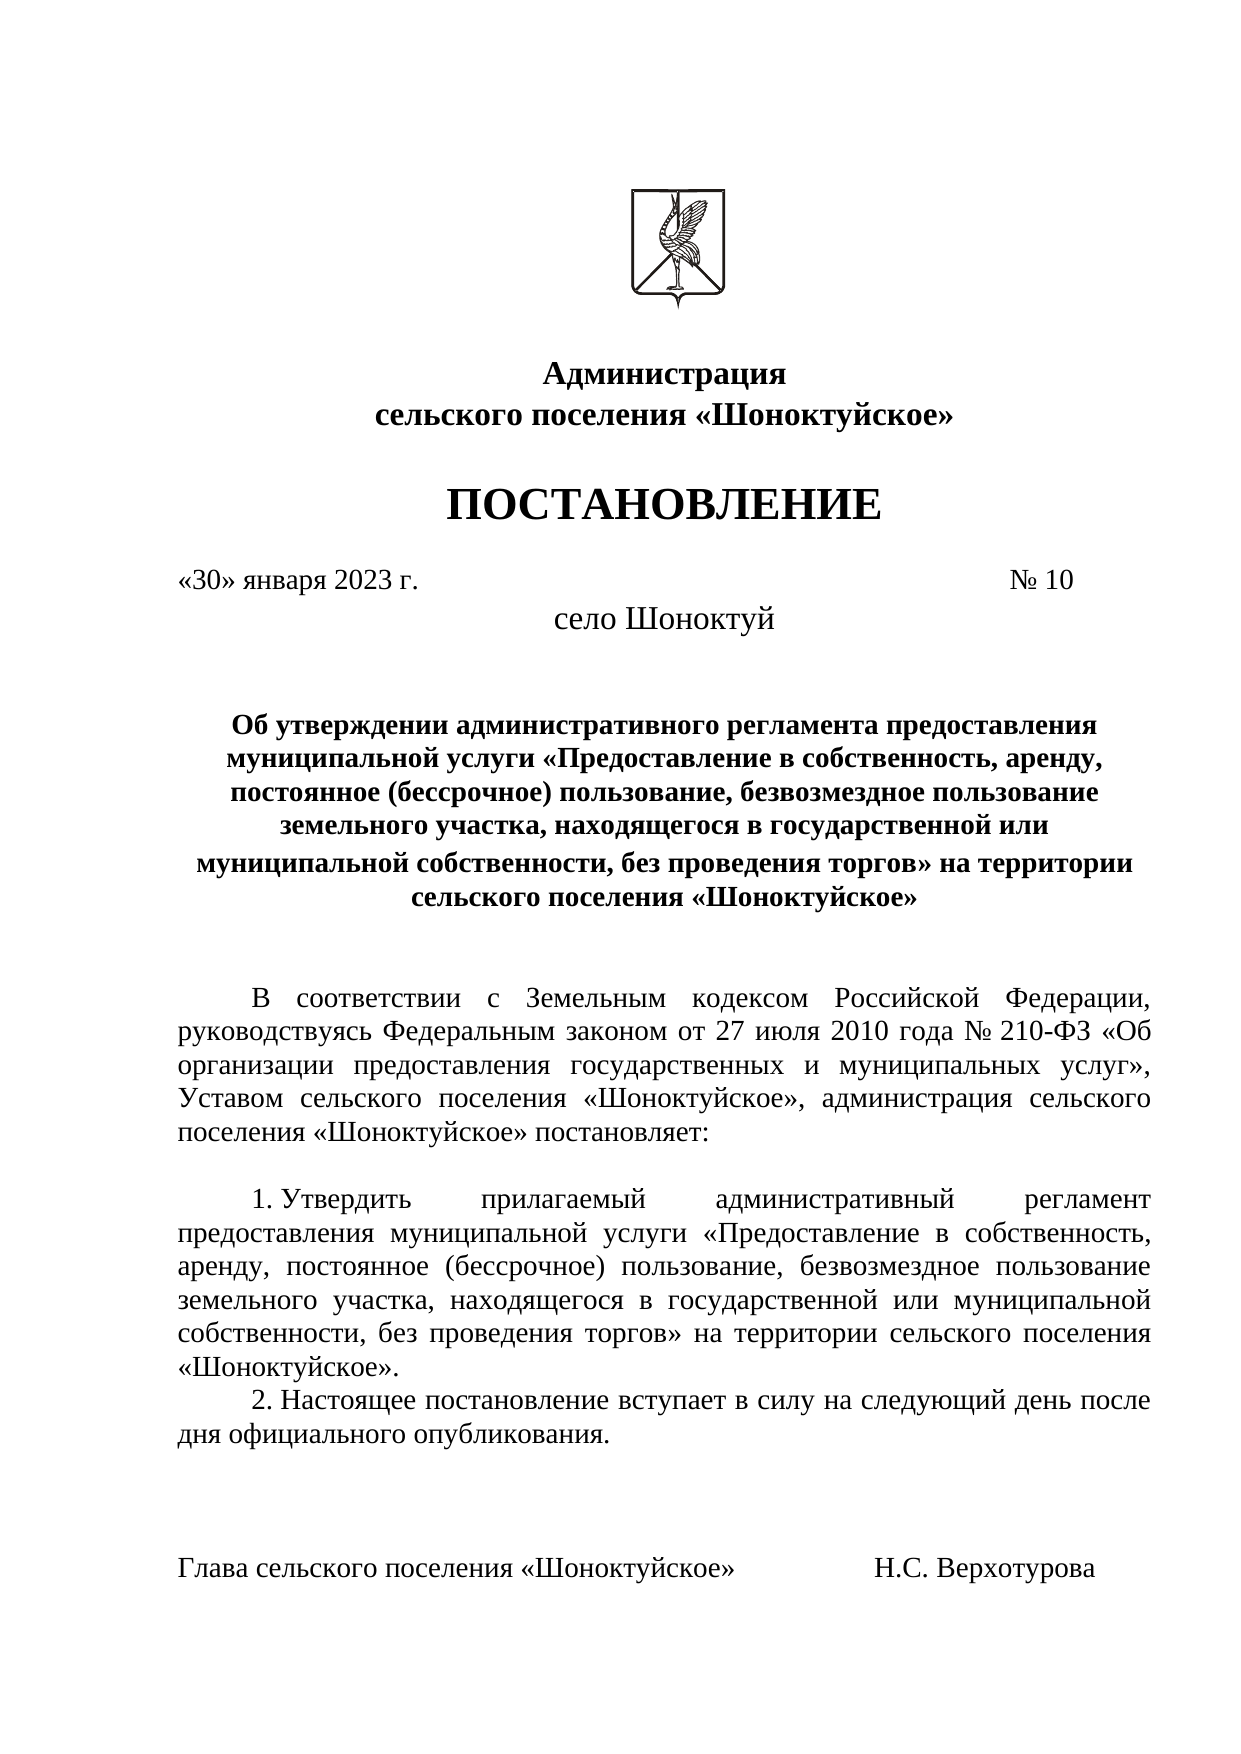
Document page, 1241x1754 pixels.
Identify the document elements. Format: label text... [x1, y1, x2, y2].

text Глава сельского поселения «Шоноктуйское» Н.С. Верхотурова [177, 1550, 1152, 1584]
text Об утверждении административного регламента предоставления муниципальной услуги «Предоставление в собственность, аренду, постоянное (бессрочное) пользование, безвозмездное пользование земельного участка, находящегося в государственной или муниципальной собственности, без проведения торгов» на территории сельского поселения «Шоноктуйское» [177, 707, 1152, 913]
text «30» января 2023 г. № 10 [177, 562, 1152, 596]
text В соответствии с Земельным кодексом Российской Федерации, руководствуясь Федеральным законом от 27 июля 2010 года № 210-ФЗ «Об организации предоставления государственных и муниципальных услуг», Уставом сельского поселения «Шоноктуйское», администрация сельского поселения «Шоноктуйское» постановляет: [177, 980, 1152, 1148]
text сельского поселения «Шоноктуйское» [177, 394, 1152, 433]
text 1. Утвердить прилагаемый административный регламент предоставления муниципальной услуги «Предоставление в собственность, аренду, постоянное (бессрочное) пользование, безвозмездное пользование земельного участка, находящегося в государственной или муниципальной собственности, без проведения торгов» на территории сельского поселения «Шоноктуйское». [177, 1181, 1152, 1382]
text ПОСТАНОВЛЕНИЕ [177, 477, 1152, 530]
text 2. Настоящее постановление вступает в силу на следующий день после дня официального опубликования. [177, 1382, 1152, 1449]
text Администрация [177, 353, 1152, 391]
text село Шоноктуй [177, 598, 1152, 637]
